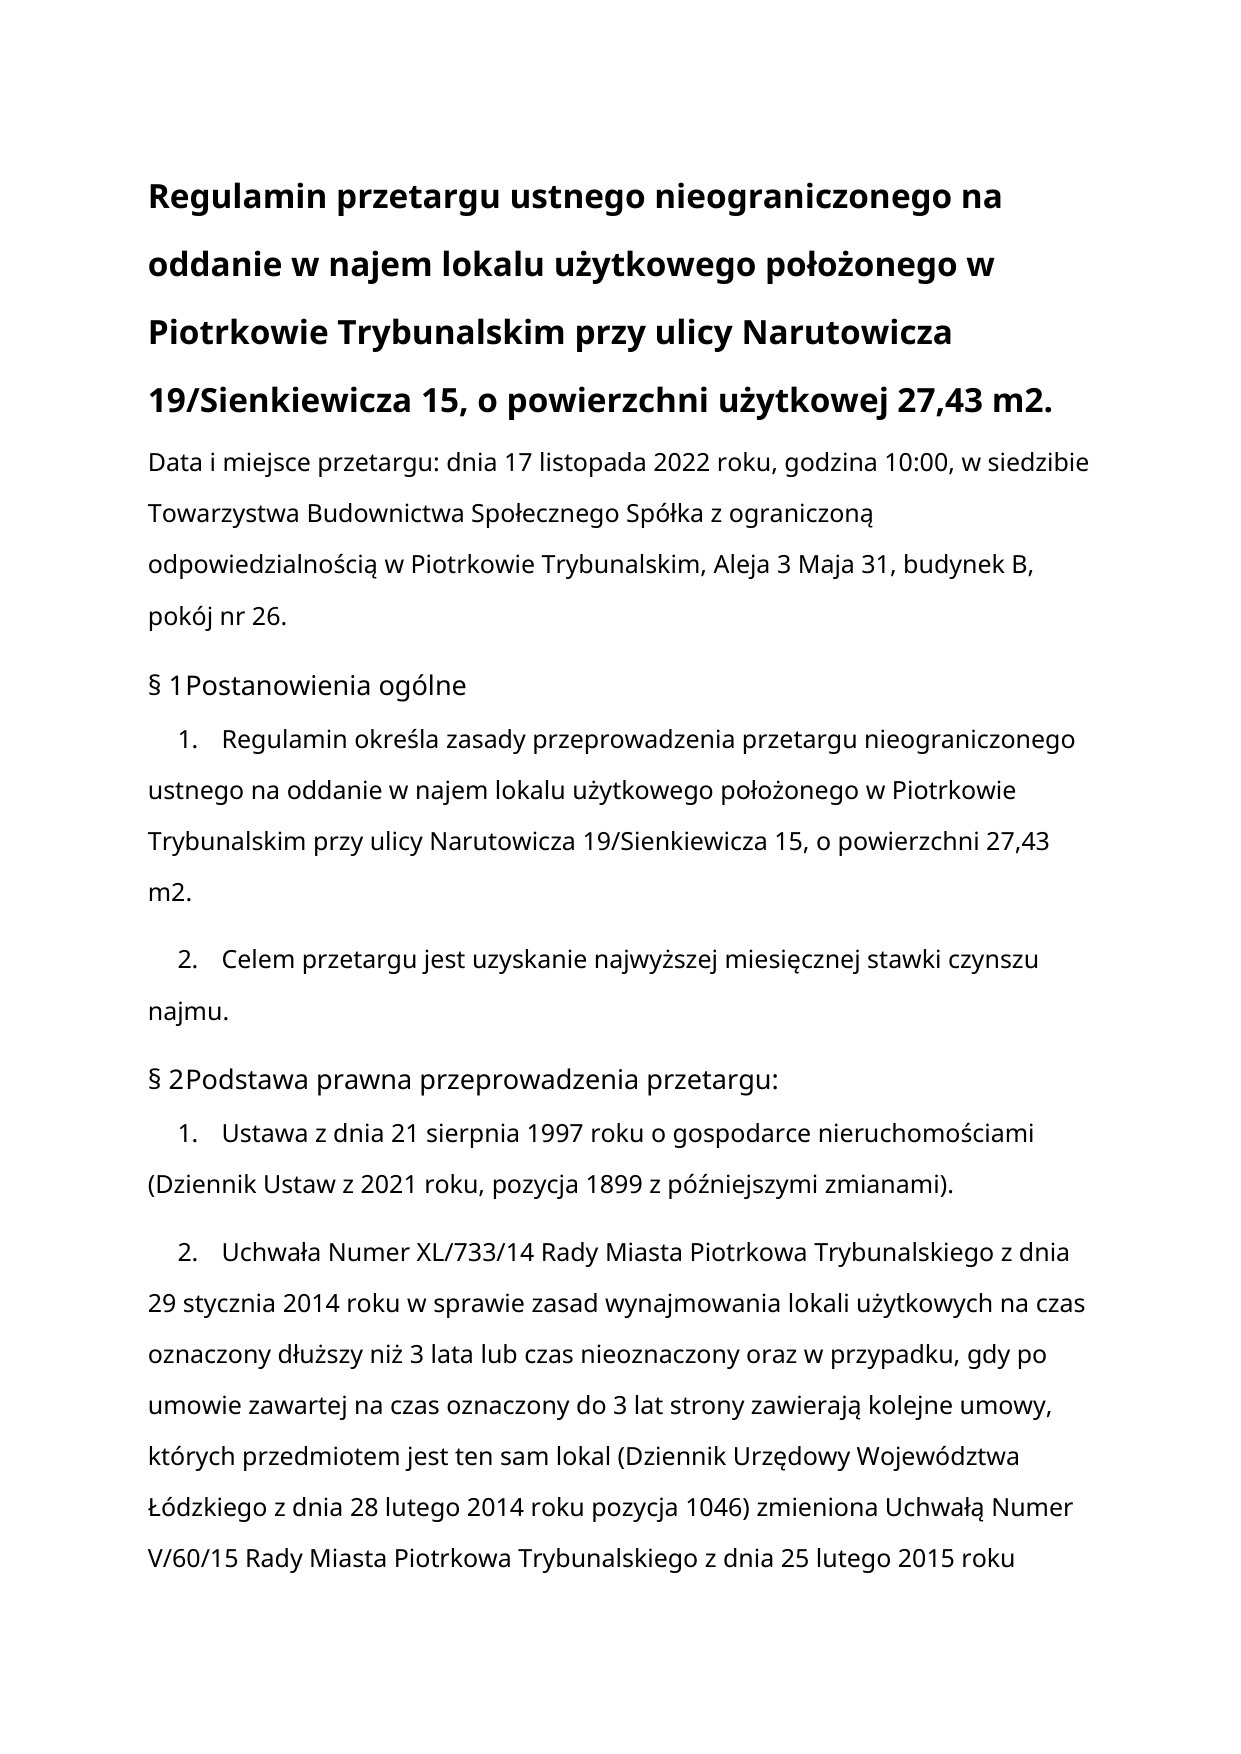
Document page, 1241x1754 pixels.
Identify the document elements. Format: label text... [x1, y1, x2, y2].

list Ustawa z dnia 21 sierpnia 1997 roku o gospodarce nieruchomościami (Dziennik Ustaw z 2021 roku, pozycja 1899 z późniejszymi zmianami). [148, 1116, 1093, 1201]
subtitle Regulamin przetargu ustnego nieograniczonego na oddanie w najem lokalu użytkowego położonego w Piotrkowie Trybunalskim przy ulicy Narutowicza 19/Sienkiewicza 15, o powierzchni użytkowej 27,43 m2. [148, 173, 1093, 422]
text Data i miejsce przetargu: dnia 17 listopada 2022 roku, godzina 10:00, w siedzibie Towarzystwa Budownictwa Społecznego Spółka z ograniczoną odpowiedzialnością w Piotrkowie Trybunalskim, Aleja 3 Maja 31, budynek B, pokój nr 26. [148, 445, 1093, 632]
list Regulamin określa zasady przeprowadzenia przetargu nieograniczonego ustnego na oddanie w najem lokalu użytkowego położonego w Piotrkowie Trybunalskim przy ulicy Narutowicza 19/Sienkiewicza 15, o powierzchni 27,43 m2. [148, 721, 1093, 908]
subtitle Podstawa prawna przeprowadzenia przetargu: [148, 1061, 1093, 1098]
list Celem przetargu jest uzyskanie najwyższej miesięcznej stawki czynszu najmu. [148, 942, 1093, 1027]
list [148, 1235, 1093, 1575]
subtitle Postanowienia ogólne [148, 666, 1093, 703]
